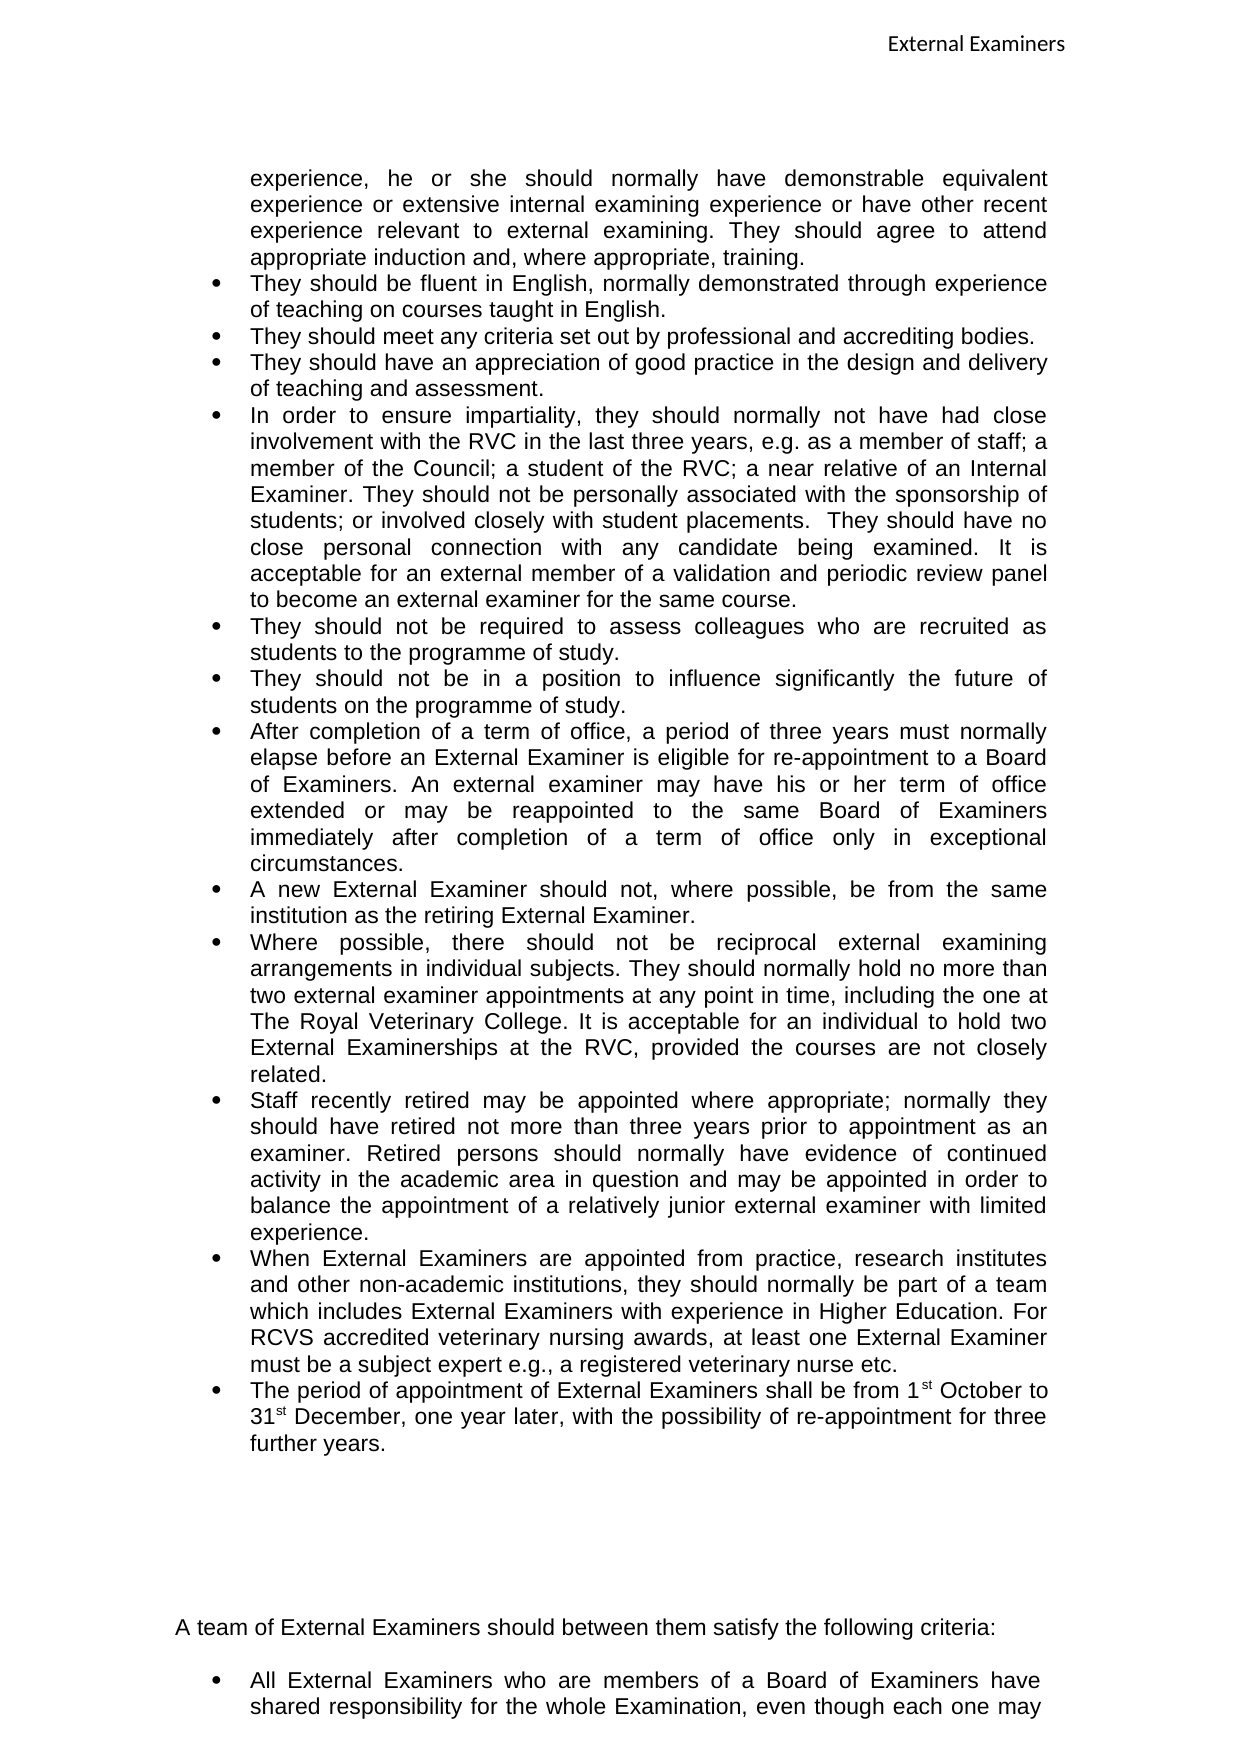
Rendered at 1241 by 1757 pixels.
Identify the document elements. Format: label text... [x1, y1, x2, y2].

list When External Examiners are appointed from practice, research institutes and other non-academic institutions, they should normally be part of a team which includes External Examiners with experience in Higher Education. For RCVS accredited veterinary nursing awards, at least one External Examiner must be a subject expert e.g., a registered veterinary nurse etc. [212, 1245, 1049, 1377]
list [212, 164, 1049, 270]
list Staff recently retired may be appointed where appropriate; normally they should have retired not more than three years prior to appointment as an examiner. Retired persons should normally have evidence of continued activity in the academic area in question and may be appointed in order to balance the appointment of a relatively junior external examiner with limited experience. [212, 1087, 1049, 1245]
list The period of appointment of External Examiners shall be from 1st October to 31st December, one year later, with the possibility of re-appointment for three further years. [212, 1377, 1049, 1456]
list They should not be in a position to influence significantly the future of students on the programme of study. [212, 665, 1049, 718]
list After completion of a term of office, a period of three years must normally elapse before an External Examiner is eligible for re-appointment to a Board of Examiners. An external examiner may have his or her term of office extended or may be reappointed to the same Board of Examiners immediately after completion of a term of office only in exceptional circumstances. [212, 718, 1049, 876]
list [212, 1667, 1042, 1719]
list A new External Examiner should not, where possible, be from the same institution as the retiring External Examiner. [212, 876, 1049, 929]
list They should be fluent in English, normally demonstrated through experience of teaching on courses taught in English. [212, 270, 1049, 323]
list In order to ensure impartiality, they should normally not have had close involvement with the RVC in the last three years, e.g. as a member of staff; a member of the Council; a student of the RVC; a near relative of an Internal Examiner. They should not be personally associated with the sponsorship of students; or involved closely with student placements. They should have no close personal connection with any candidate being examined. It is acceptable for an external member of a validation and periodic review panel to become an external examiner for the same course. [212, 402, 1049, 613]
list They should not be required to assess colleagues who are recruited as students to the programme of study. [212, 613, 1049, 665]
list Where possible, there should not be reciprocal external examining arrangements in individual subjects. They should normally hold no more than two external examiner appointments at any point in time, including the one at The Royal Veterinary College. It is acceptable for an individual to hold two External Examinerships at the RVC, provided the courses are not closely related. [212, 929, 1049, 1087]
list They should have an appreciation of good practice in the design and delivery of teaching and assessment. [212, 349, 1049, 402]
text A team of External Examiners should between them satisfy the following criteria: [175, 1614, 1042, 1640]
list They should meet any criteria set out by professional and accrediting bodies. [212, 323, 1049, 349]
